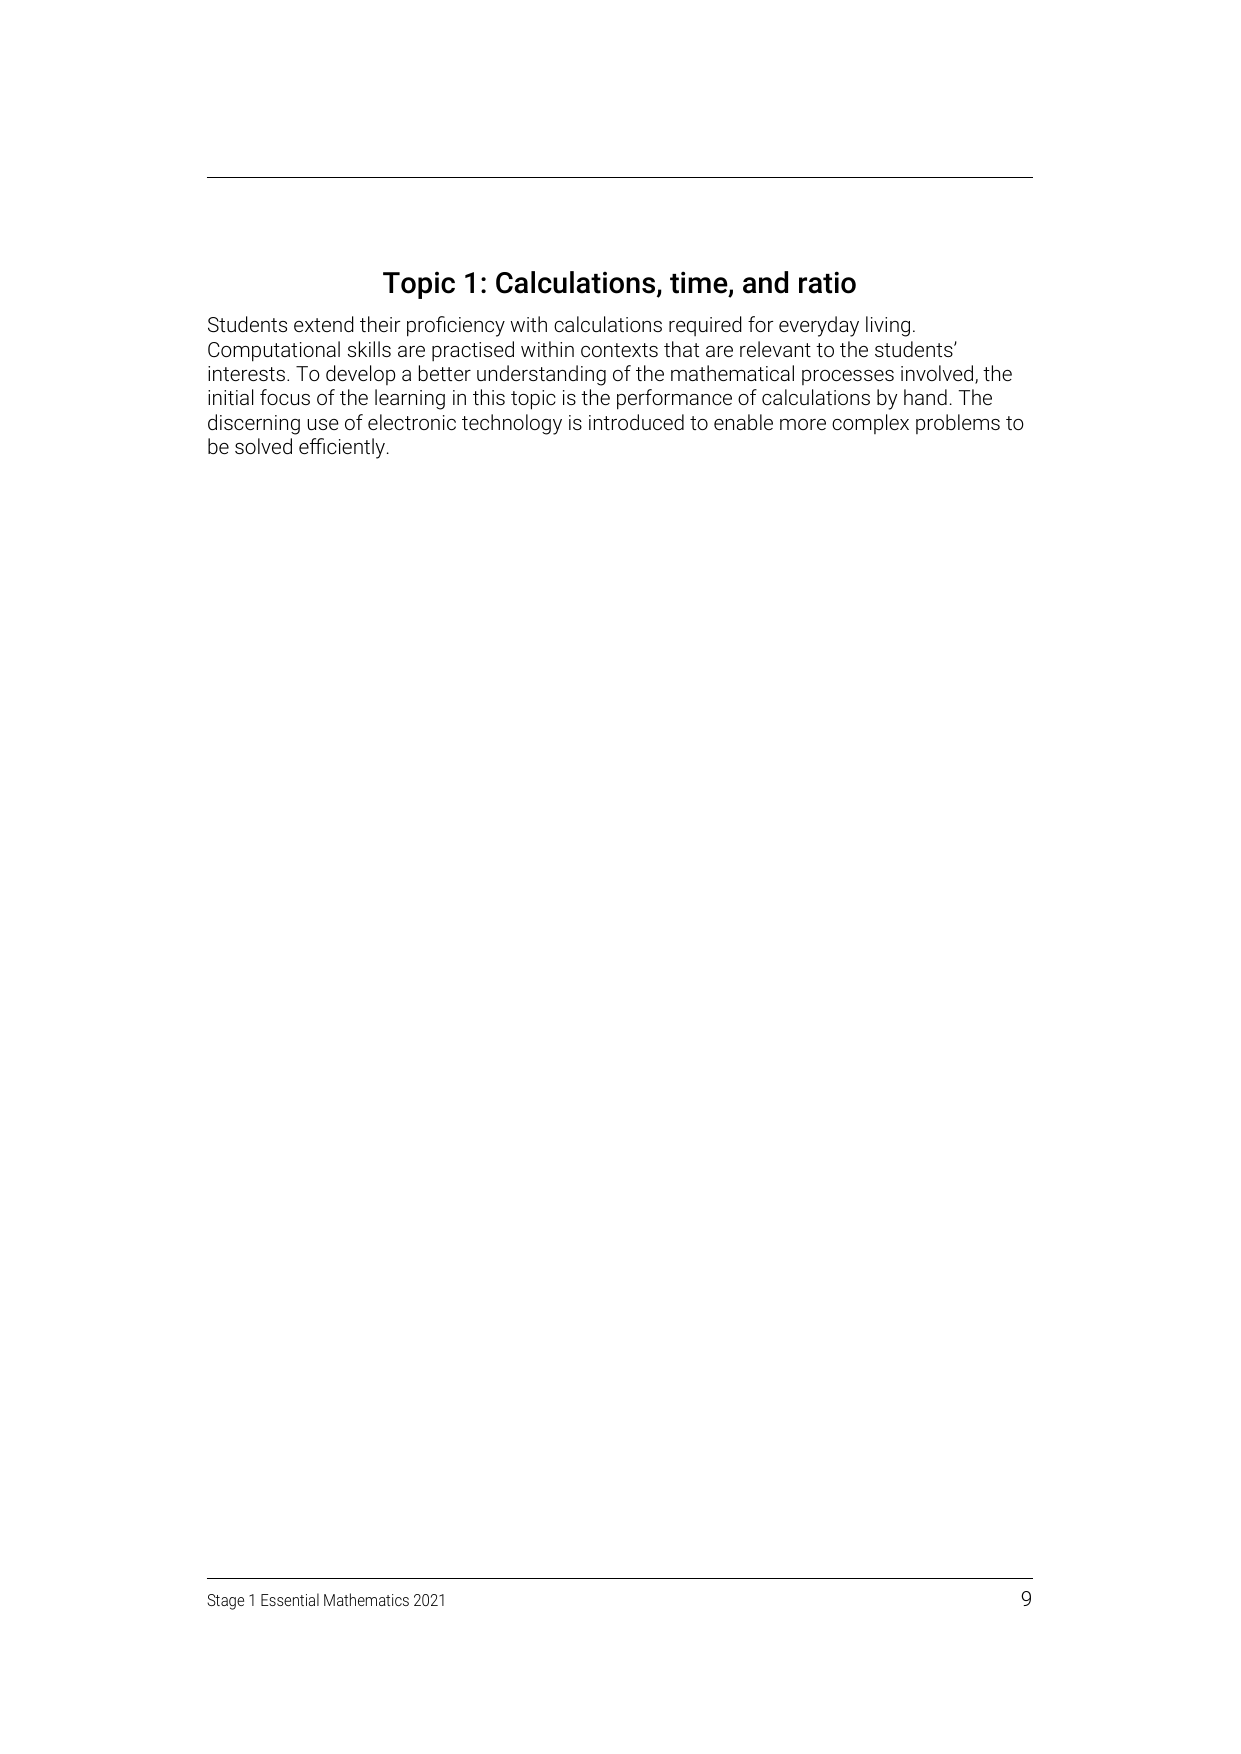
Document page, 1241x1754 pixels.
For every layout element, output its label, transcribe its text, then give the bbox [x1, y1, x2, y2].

text Students extend their proficiency with calculations required for everyday living. Computational skills are practised within contexts that are relevant to the students’ interests. To develop a better understanding of the mathematical processes involved, the initial focus of the learning in this topic is the performance of calculations by hand. The discerning use of electronic technology is introduced to enable more complex problems to be solved efficiently. [207, 313, 1033, 459]
text Topic 1: Calculations, time, and ratio [207, 267, 1033, 301]
